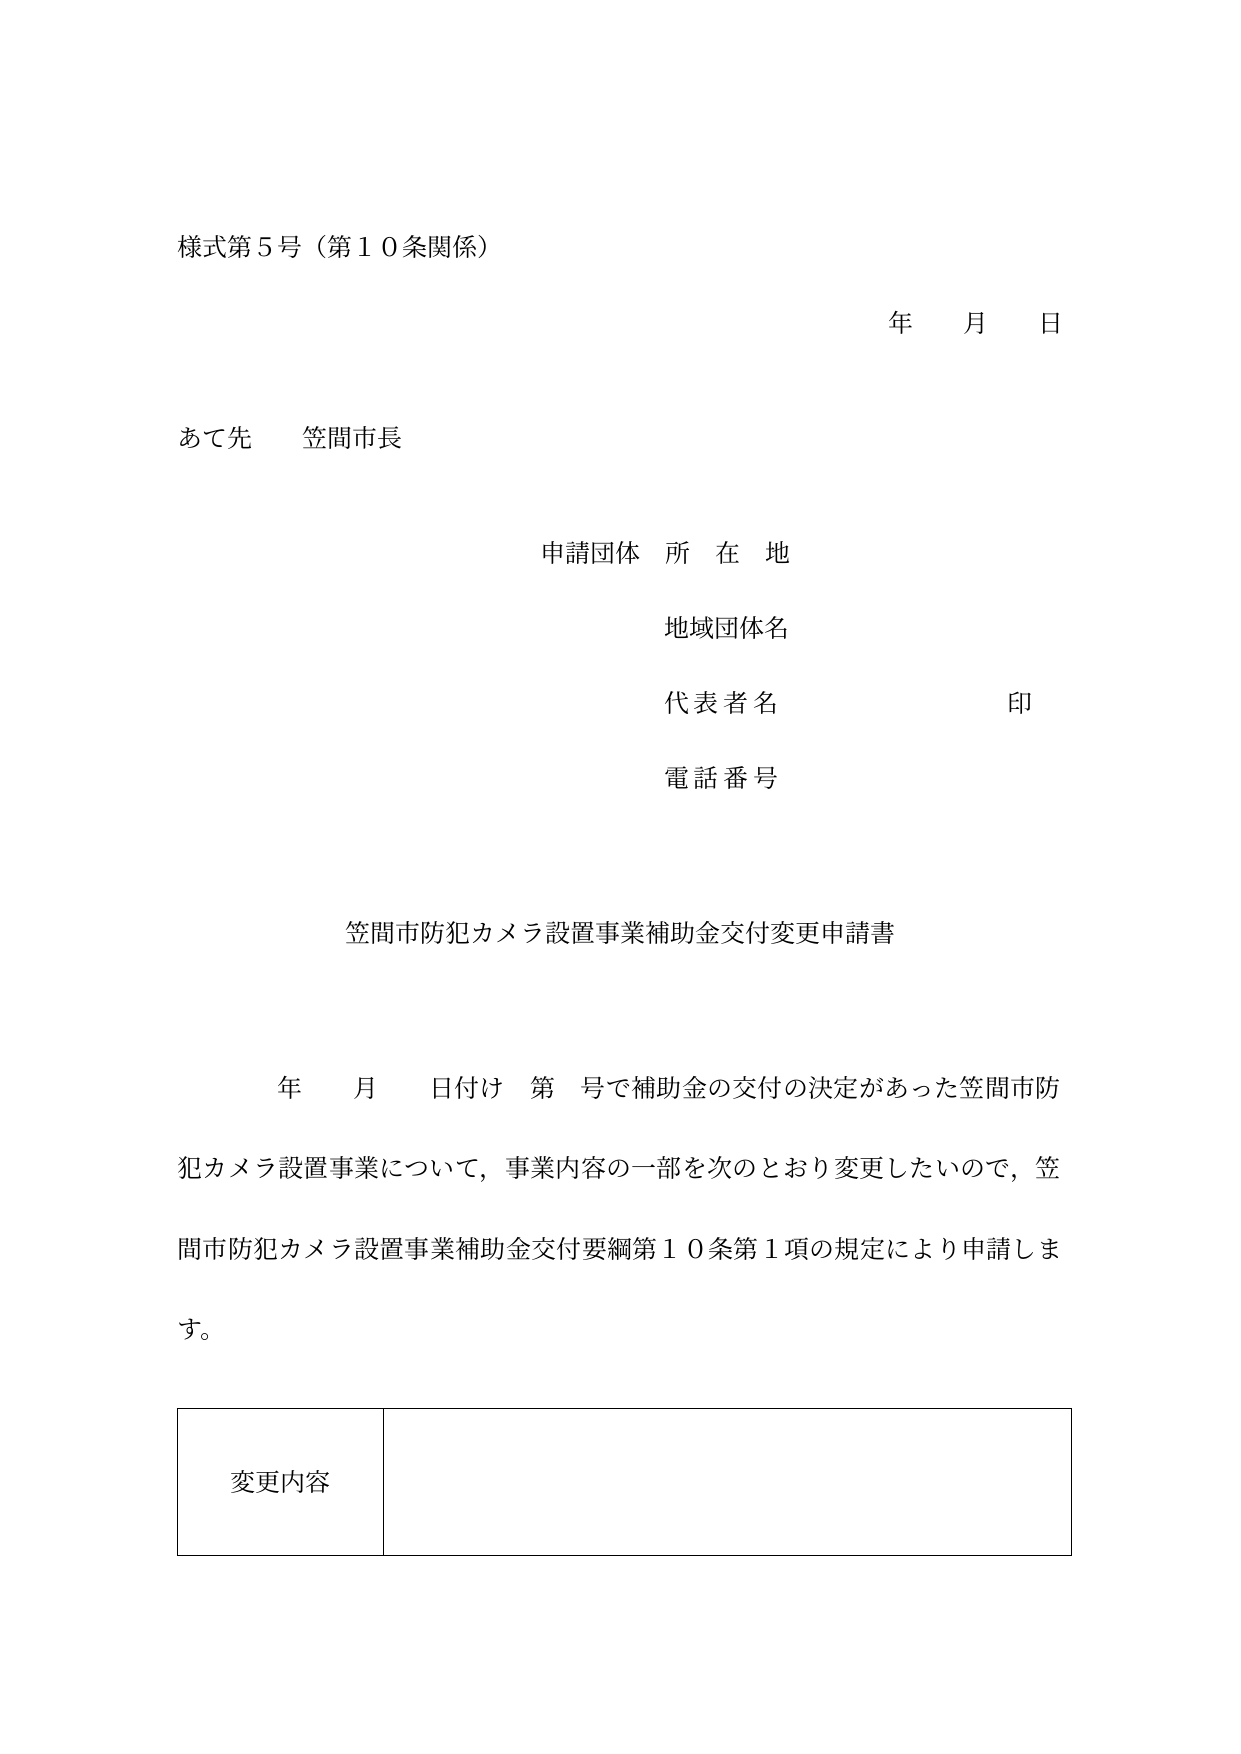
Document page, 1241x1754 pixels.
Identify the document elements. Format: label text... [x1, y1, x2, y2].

text 年 月 日 [177, 286, 1063, 356]
text 笠間市防犯カメラ設置事業補助金交付変更申請書 [177, 897, 1063, 967]
text 地域団体名 [664, 592, 1063, 661]
text あて先 笠間市長 [177, 401, 1063, 471]
text 電話番号 [664, 742, 1063, 812]
text 様式第５号（第１０条関係） [177, 211, 1063, 281]
text 年 月 日付け 第 号で補助金の交付の決定があった笠間市防犯カメラ設置事業について，事業内容の一部を次のとおり変更したいので，笠間市防犯カメラ設置事業補助金交付要綱第１０条第１項の規定により申請します。 [177, 1052, 1063, 1362]
text 代表者名 印 [664, 667, 1063, 737]
table_header 変更内容 [178, 1409, 383, 1555]
table_header [384, 1409, 1071, 1555]
text 申請団体 所 在 地 [177, 517, 1063, 586]
